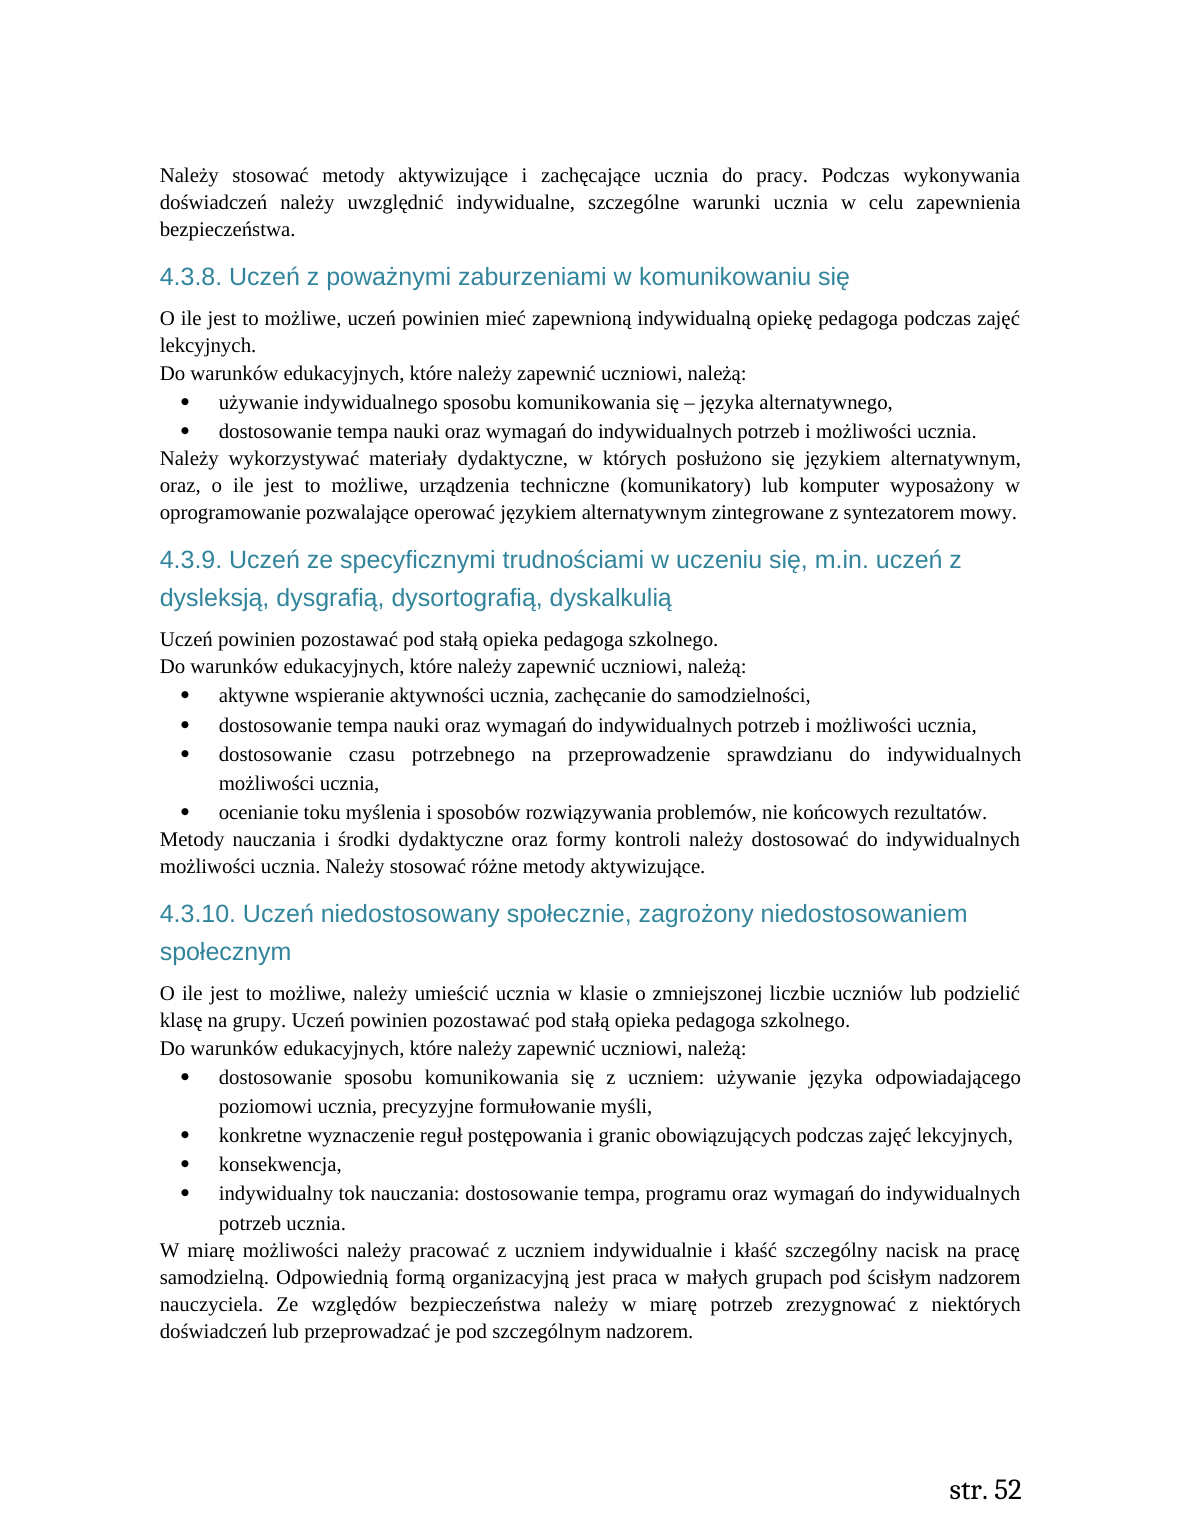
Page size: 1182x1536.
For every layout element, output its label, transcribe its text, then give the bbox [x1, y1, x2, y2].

text O ile jest to możliwe, uczeń powinien mieć zapewnioną indywidualną opiekę pedagoga podczas zajęć lekcyjnych. [159, 303, 1022, 357]
text Do warunków edukacyjnych, które należy zapewnić uczniowi, należą: [159, 357, 1022, 384]
text dostosowanie czasu potrzebnego na przeprowadzenie sprawdzianu do indywidualnych możliwości ucznia, [181, 737, 1022, 795]
text konsekwencja, [181, 1147, 1022, 1176]
text Metody nauczania i środki dydaktyczne oraz formy kontroli należy dostosować do indywidualnych możliwości ucznia. Należy stosować różne metody aktywizujące. [159, 824, 1022, 878]
text Uczeń powinien pozostawać pod stałą opieka pedagoga szkolnego. [159, 624, 1022, 651]
text Należy stosować metody aktywizujące i zachęcające ucznia do pracy. Podczas wykonywania doświadczeń należy uwzględnić indywidualne, szczególne warunki ucznia w celu zapewnienia bezpieczeństwa. [159, 159, 1022, 241]
text dostosowanie tempa nauki oraz wymagań do indywidualnych potrzeb i możliwości ucznia, [181, 707, 1022, 737]
text Należy wykorzystywać materiały dydaktyczne, w których posłużono się językiem alternatywnym, oraz, o ile jest to możliwe, urządzenia techniczne (komunikatory) lub komputer wyposażony w oprogramowanie pozwalające operować językiem alternatywnym zintegrowane z syntezatorem mowy. [159, 443, 1022, 524]
text 4.3.8. Uczeń z poważnymi zaburzeniami w komunikowaniu się [159, 253, 1022, 291]
text Do warunków edukacyjnych, które należy zapewnić uczniowi, należą: [159, 651, 1022, 678]
text indywidualny tok nauczania: dostosowanie tempa, programu oraz wymagań do indywidualnych potrzeb ucznia. [181, 1176, 1022, 1234]
text konkretne wyznaczenie reguł postępowania i granic obowiązujących podczas zajęć lekcyjnych, [181, 1118, 1022, 1147]
text W miarę możliwości należy pracować z uczniem indywidualnie i kłaść szczególny nacisk na pracę samodzielną. Odpowiednią formą organizacyjną jest praca w małych grupach pod ścisłym nadzorem nauczyciela. Ze względów bezpieczeństwa należy w miarę potrzeb zrezygnować z niektórych doświadczeń lub przeprowadzać je pod szczególnym nadzorem. [159, 1234, 1022, 1343]
text 4.3.10. Uczeń niedostosowany społecznie, zagrożony niedostosowaniem społecznym [159, 891, 1022, 966]
text O ile jest to możliwe, należy umieścić ucznia w klasie o zmniejszonej liczbie uczniów lub podzielić klasę na grupy. Uczeń powinien pozostawać pod stałą opieka pedagoga szkolnego. [159, 978, 1022, 1032]
text aktywne wspieranie aktywności ucznia, zachęcanie do samodzielności, [181, 678, 1022, 707]
text dostosowanie sposobu komunikowania się z uczniem: używanie języka odpowiadającego poziomowi ucznia, precyzyjne formułowanie myśli, [181, 1059, 1022, 1118]
text 4.3.9. Uczeń ze specyficznymi trudnościami w uczeniu się, m.in. uczeń z dysleksją, dysgrafią, dysortografią, dyskalkulią [159, 537, 1022, 612]
text Do warunków edukacyjnych, które należy zapewnić uczniowi, należą: [159, 1032, 1022, 1059]
text używanie indywidualnego sposobu komunikowania się – języka alternatywnego, [181, 384, 1022, 414]
text dostosowanie tempa nauki oraz wymagań do indywidualnych potrzeb i możliwości ucznia. [181, 414, 1022, 443]
text ocenianie toku myślenia i sposobów rozwiązywania problemów, nie końcowych rezultatów. [181, 795, 1022, 824]
